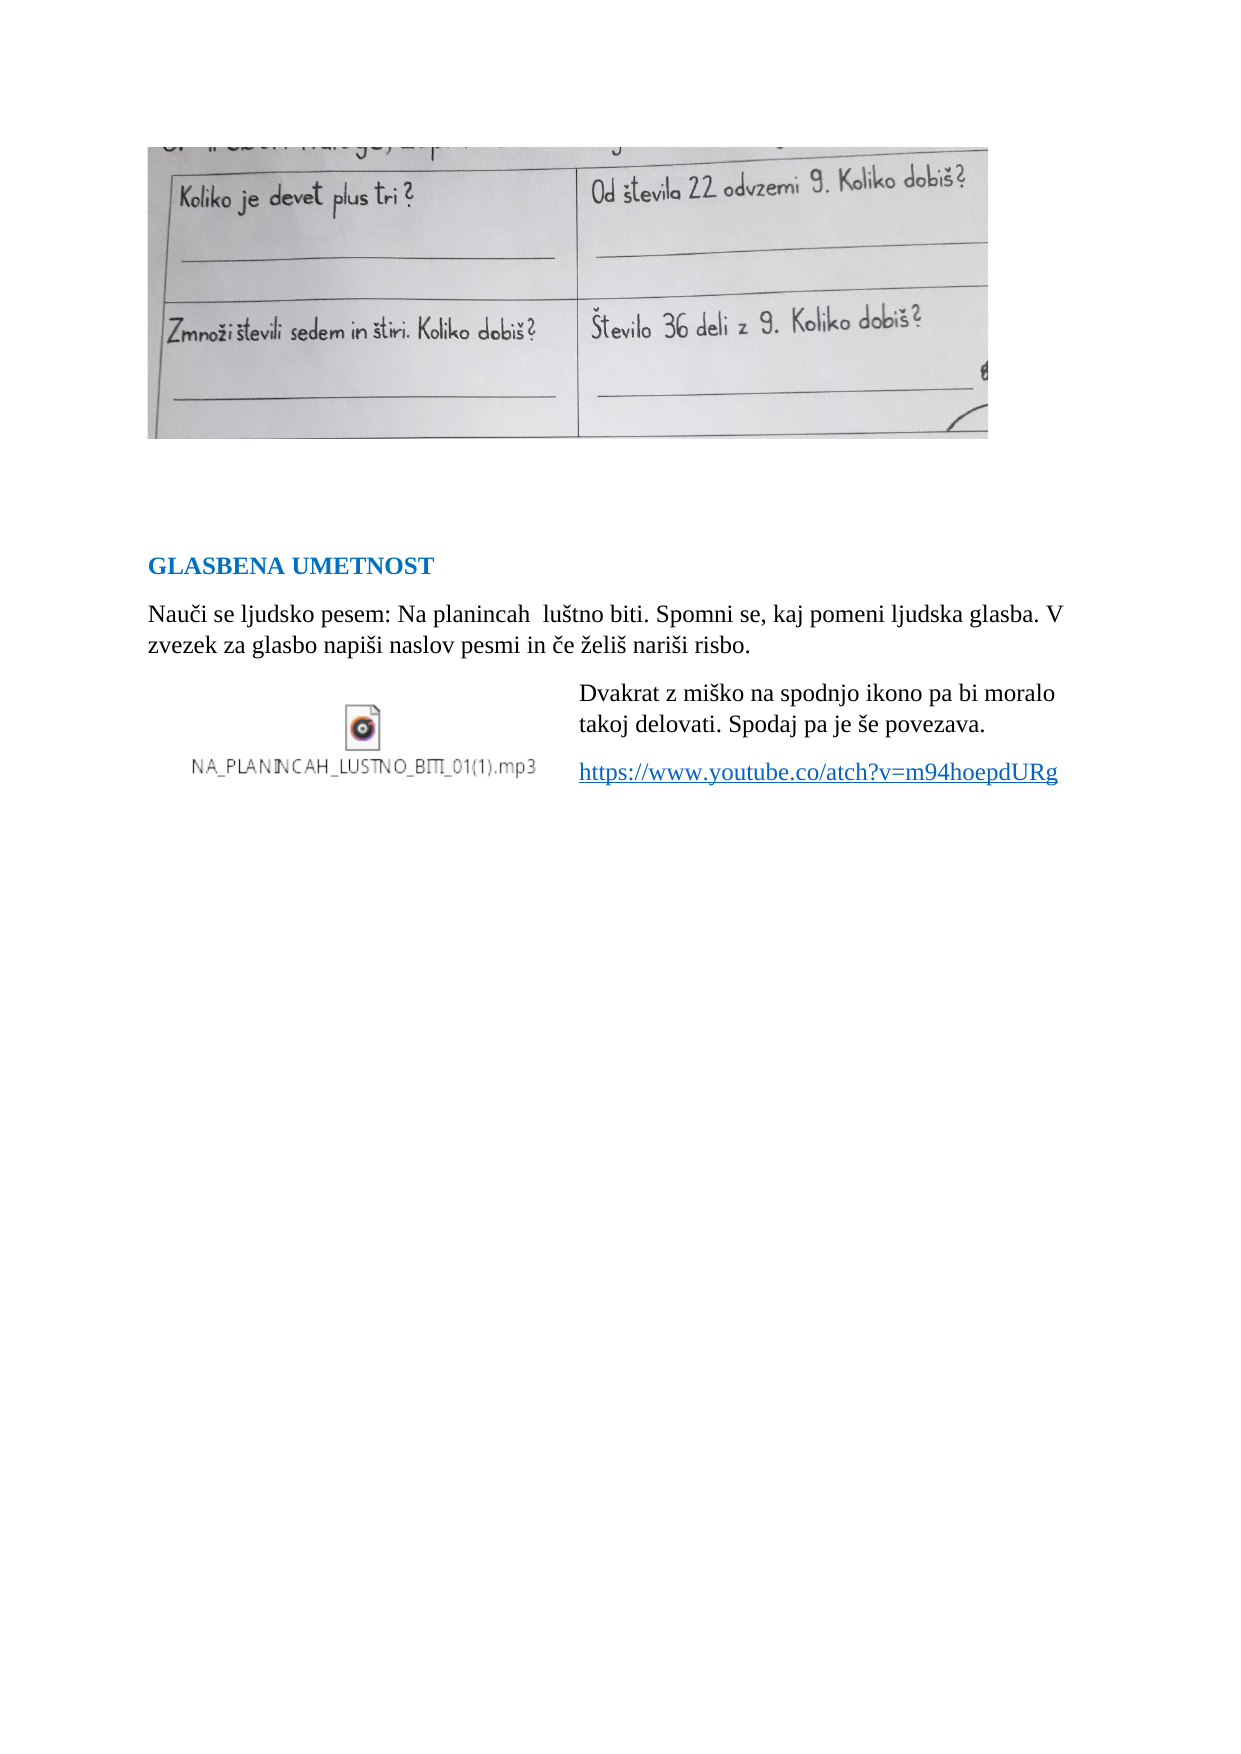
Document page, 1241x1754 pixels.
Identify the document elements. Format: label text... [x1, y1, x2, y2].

text Dvakrat z miško na spodnjo ikono pa bi moralo takoj delovati. Spodaj pa je še povezava. [148, 678, 1093, 738]
text Nauči se ljudsko pesem: Na planincah luštno biti. Spomni se, kaj pomeni ljudska glasba. V zvezek za glasbo napiši naslov pesmi in če želiš nariši risbo. [148, 599, 1093, 659]
text https://www.youtube.co/atch?v=m94hoepdURg [148, 757, 1093, 785]
text GLASBENA UMETNOST [148, 551, 1093, 580]
picture [147, 147, 989, 439]
